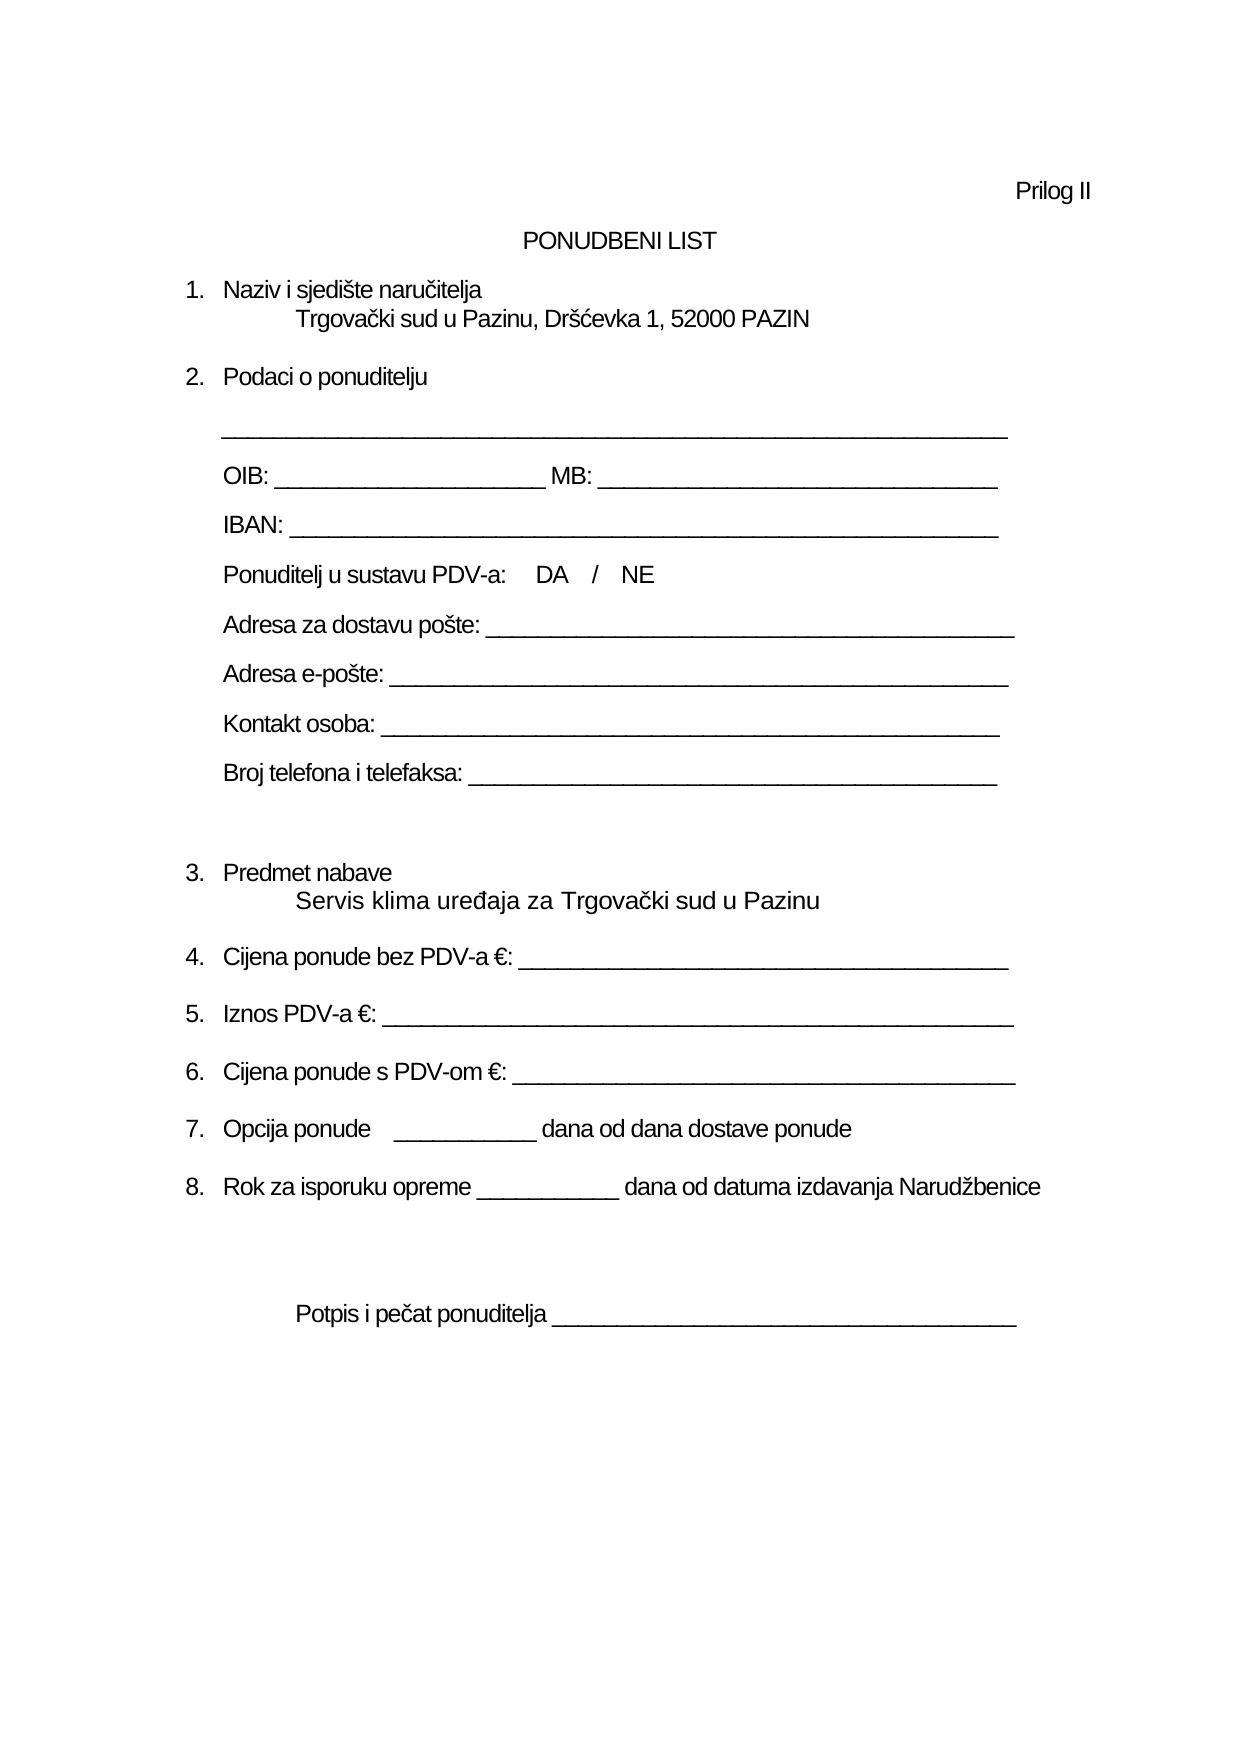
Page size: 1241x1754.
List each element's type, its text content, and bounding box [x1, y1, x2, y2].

list Cijena ponude s PDV-om €: _______________________________________ [185, 1056, 1093, 1085]
list Naziv i sjedište naručitelja [185, 276, 1093, 304]
text _____________________________________________________________ [148, 411, 1093, 440]
text Adresa za dostavu pošte: _________________________________________ [149, 610, 1093, 638]
text Kontakt osoba: ________________________________________________ [149, 709, 1093, 738]
text Potpis i pečat ponuditelja ____________________________________ [221, 1299, 1093, 1328]
text OIB: _____________________ MB: _______________________________ [149, 461, 1093, 490]
list Opcija ponude ___________ dana od dana dostave ponude [185, 1114, 1093, 1143]
text IBAN: _______________________________________________________ [149, 511, 1093, 539]
list Podaci o ponuditelju [185, 362, 1093, 391]
list Cijena ponude bez PDV-a €: ______________________________________ [185, 941, 1093, 970]
text Ponuditelj u sustavu PDV-a: DA / NE [149, 560, 1093, 589]
list Predmet nabave [185, 858, 1093, 886]
text Prilog II [148, 176, 1093, 205]
text Broj telefona i telefaksa: _________________________________________ [149, 758, 1093, 787]
list Servis klima uređaja za Trgovački sud u Pazinu [295, 886, 1093, 915]
text Adresa e-pošte: ________________________________________________ [149, 659, 1093, 688]
list Trgovački sud u Pazinu, Dršćevka 1, 52000 PAZIN [295, 304, 1093, 333]
list Rok za isporuku opreme ___________ dana od datuma izdavanja Narudžbenice [185, 1171, 1093, 1200]
list Iznos PDV-a €: _________________________________________________ [185, 999, 1093, 1028]
text PONUDBENI LIST [148, 226, 1093, 255]
